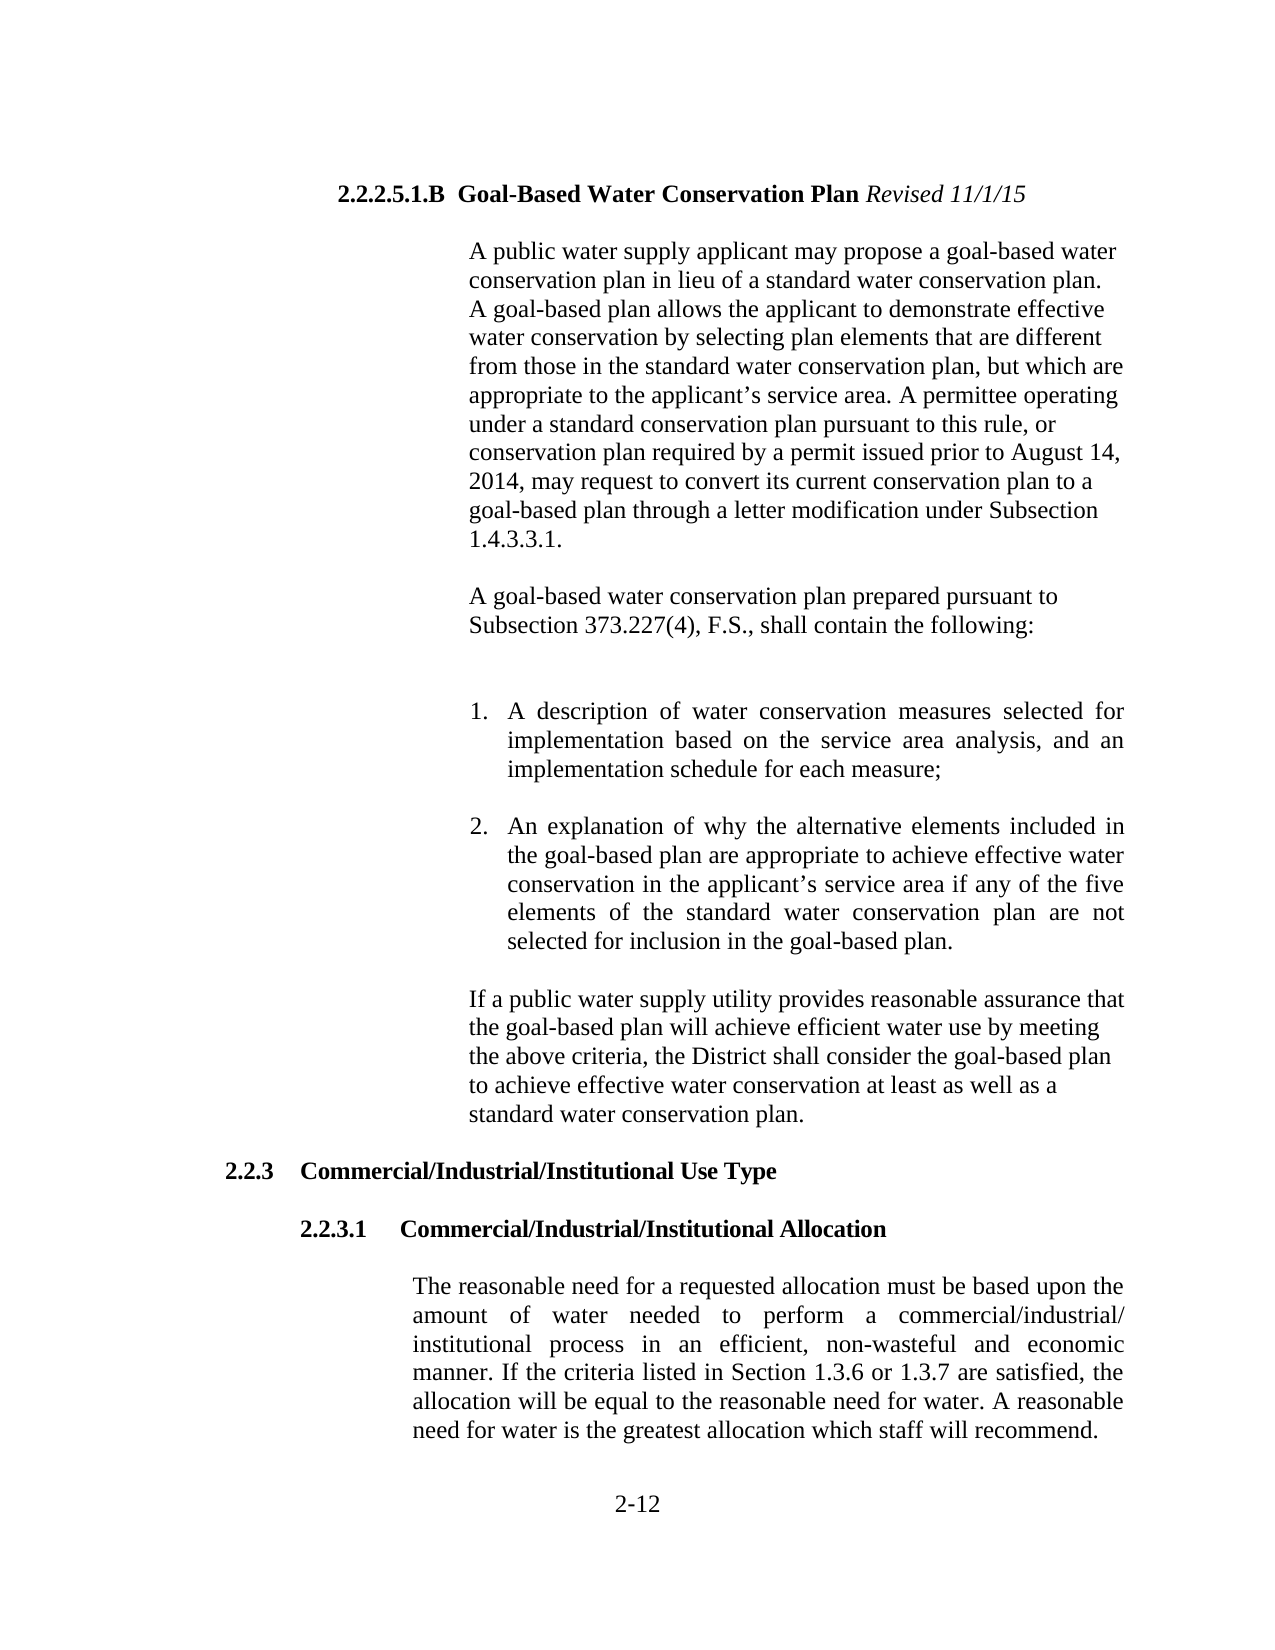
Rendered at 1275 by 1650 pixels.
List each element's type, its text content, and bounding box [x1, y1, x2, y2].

text A goal-based water conservation plan prepared pursuant to Subsection 373.227(4), F.S., shall contain the following: [469, 581, 1125, 639]
text The reasonable need for a requested allocation must be based upon the amount of water needed to perform a commercial/industrial/ institutional process in an efficient, non-wasteful and economic manner. If the criteria listed in Section 1.3.6 or 1.3.7 are satisfied, the allocation will be equal to the reasonable need for water. A reasonable need for water is the greatest allocation which staff will recommend. [412, 1271, 1125, 1444]
text 2.2.3.1 Commercial/Industrial/Institutional Allocation [300, 1214, 1125, 1242]
list An explanation of why the alternative elements included in the goal-based plan are appropriate to achieve effective water conservation in the applicant’s service area if any of the five elements of the standard water conservation plan are not selected for inclusion in the goal-based plan. [469, 811, 1125, 955]
text 2.2.2.5.1.B Goal-Based Water Conservation Plan Revised 11/1/15 [337, 179, 1125, 207]
text A public water supply applicant may propose a goal-based water conservation plan in lieu of a standard water conservation plan. A goal-based plan allows the applicant to demonstrate effective water conservation by selecting plan elements that are different from those in the standard water conservation plan, but which are appropriate to the applicant’s service area. A permittee operating under a standard conservation plan pursuant to this rule, or conservation plan required by a permit issued prior to August 14, 2014, may request to convert its current conservation plan to a goal-based plan through a letter modification under Subsection 1.4.3.3.1. [469, 236, 1125, 552]
text 2.2.3 Commercial/Industrial/Institutional Use Type [225, 1156, 1125, 1185]
text If a public water supply utility provides reasonable assurance that the goal-based plan will achieve efficient water use by meeting the above criteria, the District shall consider the goal-based plan to achieve effective water conservation at least as well as a standard water conservation plan. [469, 984, 1125, 1127]
list A description of water conservation measures selected for implementation based on the service area analysis, and an implementation schedule for each measure; [469, 696, 1125, 782]
